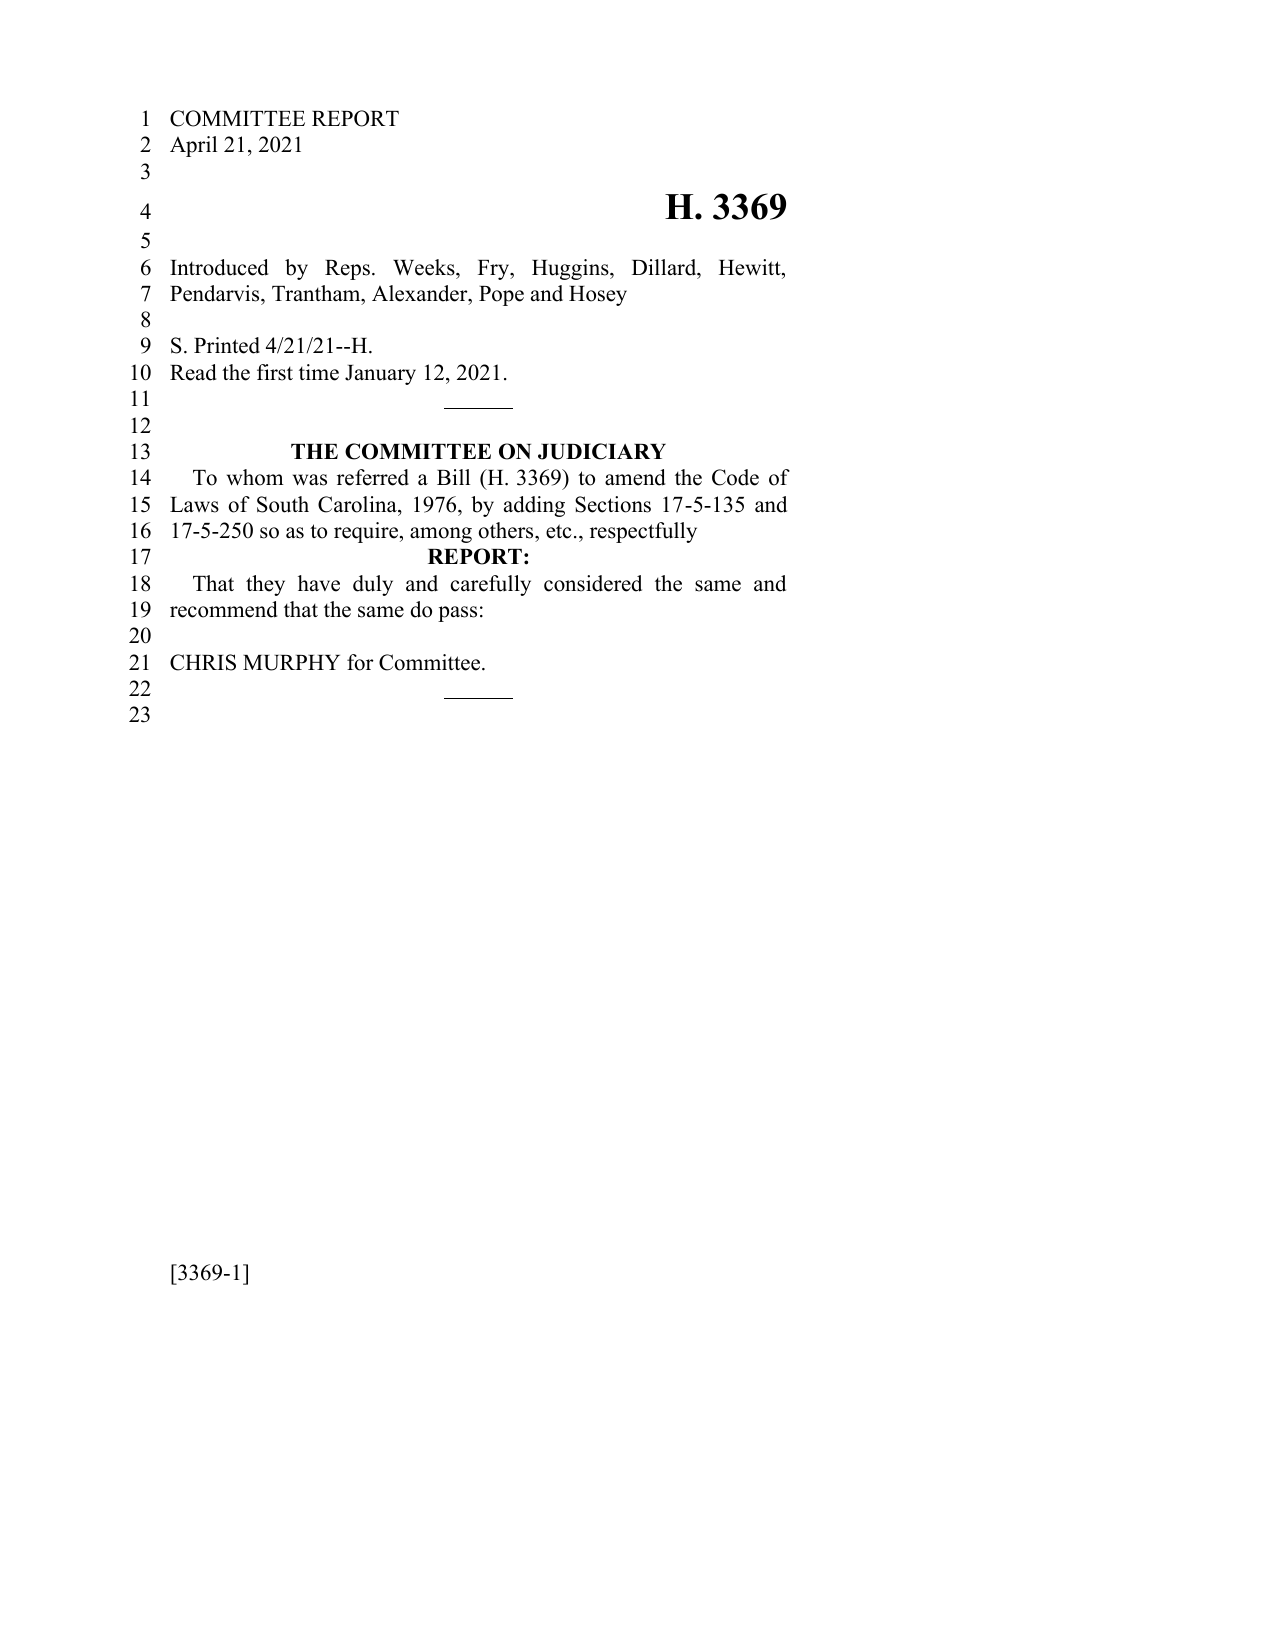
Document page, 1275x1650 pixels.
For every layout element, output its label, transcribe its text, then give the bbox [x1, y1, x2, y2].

text April 21, 2021 [169, 131, 787, 158]
text Introduced by Reps. Weeks, Fry, Huggins, Dillard, Hewitt, Pendarvis, Trantham, Alexander, Pope and Hosey [169, 253, 787, 306]
text THE COMMITTEE ON JUDICIARY [169, 438, 787, 464]
text H. 3369 [169, 184, 787, 227]
text COMMITTEE REPORT [169, 105, 787, 131]
text CHRIS MURPHY for Committee. [169, 649, 787, 675]
text REPORT: [169, 543, 787, 570]
text Read the first time January 12, 2021. [169, 359, 787, 385]
text S. Printed 4/21/21--H. [169, 333, 787, 359]
text To whom was referred a Bill (H. 3369) to amend the Code of Laws of South Carolina, 1976, by adding Sections 17-5-135 and 17-5-250 so as to require, among others, etc., respectfully [169, 464, 787, 543]
text That they have duly and carefully considered the same and recommend that the same do pass: [169, 570, 787, 622]
